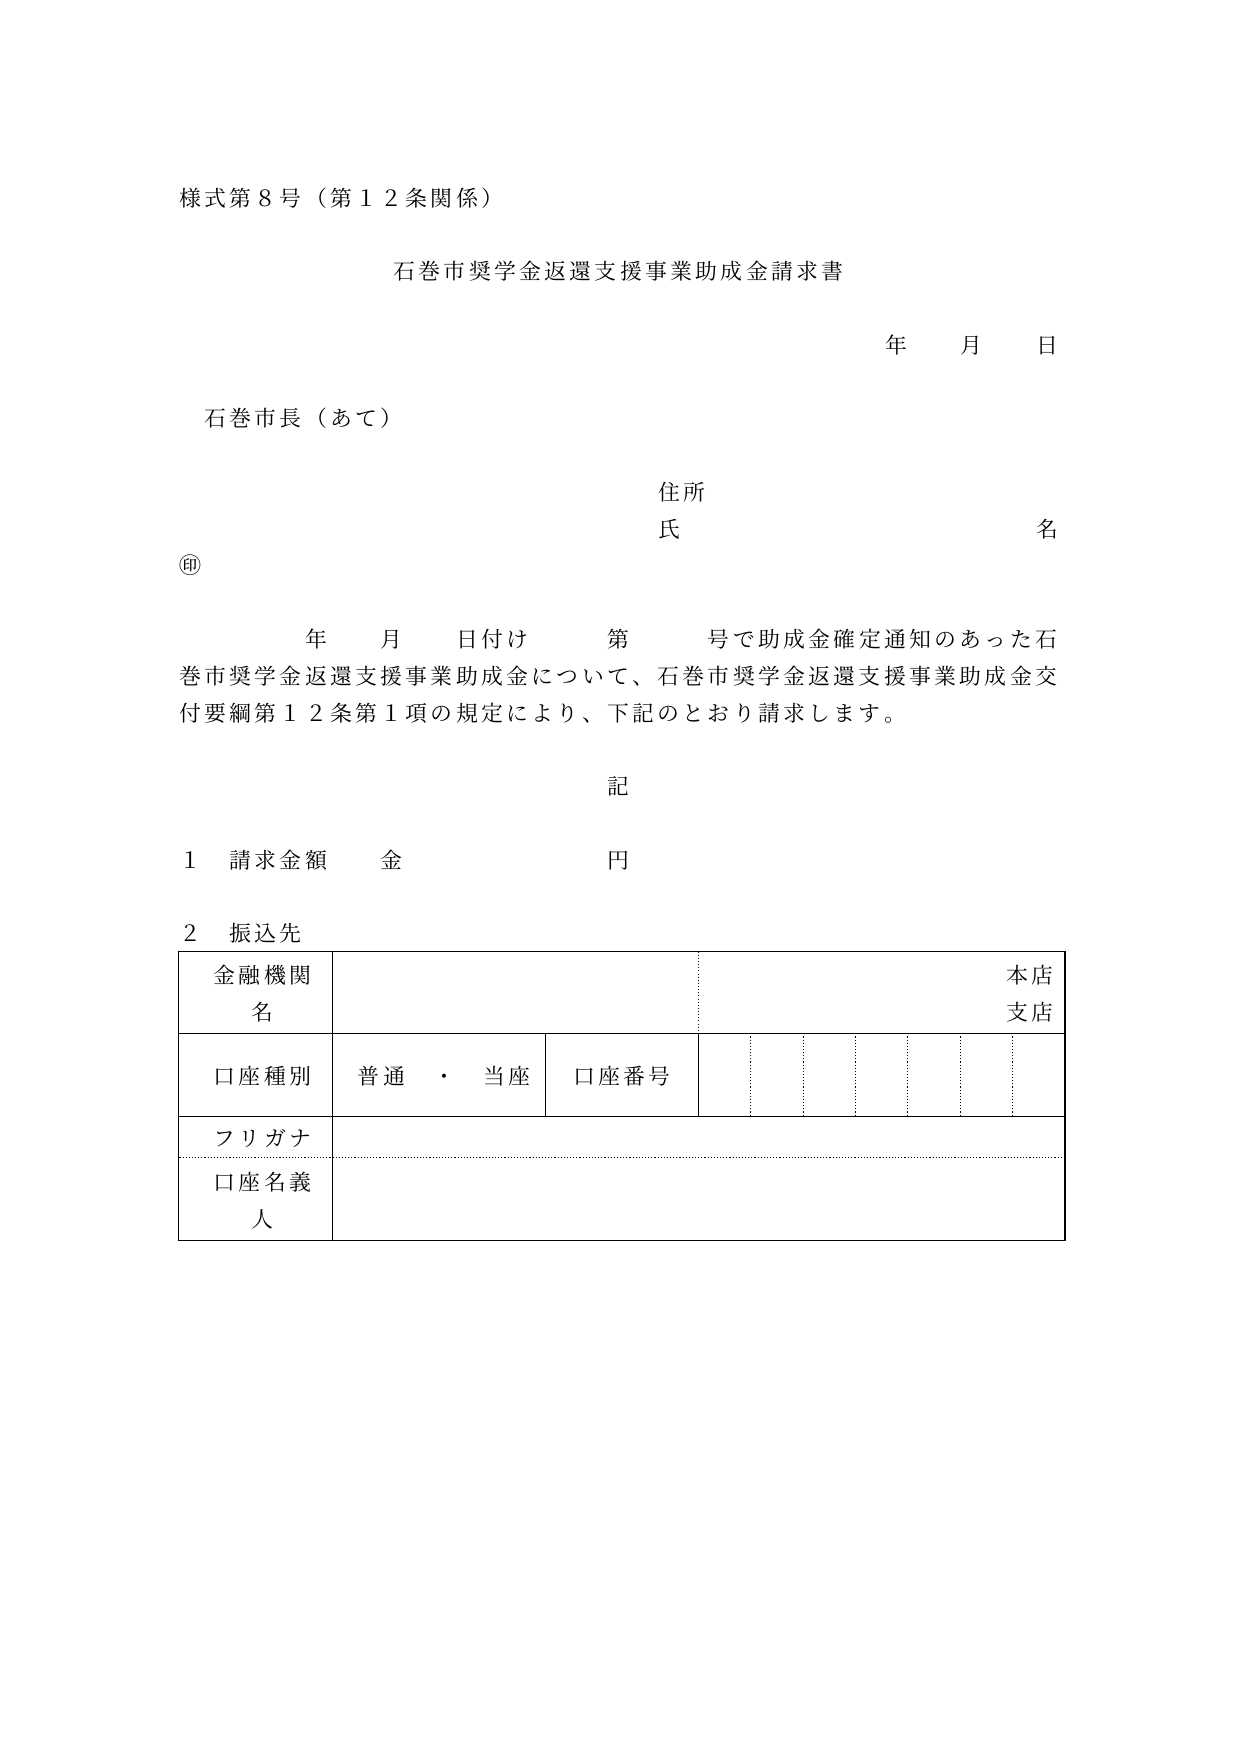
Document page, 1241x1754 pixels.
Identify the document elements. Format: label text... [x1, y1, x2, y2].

table_cell [699, 1034, 751, 1116]
table_cell [333, 1157, 1064, 1240]
subtitle 記 [179, 767, 1061, 803]
table_cell [960, 1034, 1012, 1116]
table_cell 口座名義人 [179, 1157, 332, 1240]
table_cell 口座種別 [179, 1034, 332, 1116]
table_cell 普通 ・ 当座 [333, 1034, 545, 1116]
text ２ 振込先 [179, 914, 1061, 951]
text 年 月 日 [179, 325, 1061, 362]
text 住所 [179, 472, 1061, 509]
text 様式第８号（第１２条関係） [179, 178, 1061, 215]
table_header [333, 952, 699, 1033]
table_cell [856, 1034, 908, 1116]
text 石巻市奨学金返還支援事業助成金請求書 [179, 252, 1061, 289]
table_cell [803, 1034, 856, 1116]
table_cell [751, 1034, 803, 1116]
table_cell [908, 1034, 960, 1116]
table_cell フリガナ [179, 1117, 332, 1157]
text 氏名 ㊞ [179, 509, 1061, 583]
table_header 本店 支店 [699, 952, 1064, 1033]
table_cell 口座番号 [546, 1034, 698, 1116]
text １ 請求金額 金 円 [179, 840, 1061, 877]
table_cell [1013, 1034, 1064, 1116]
table_header 金融機関名 [179, 952, 332, 1033]
text 年 月 日付け 第 号で助成金確定通知のあった石巻市奨学金返還支援事業助成金について、石巻市奨学金返還支援事業助成金交付要綱第１２条第１項の規定により、下記のとおり請求します。 [179, 619, 1061, 730]
text 石巻市長（あて） [179, 399, 1061, 436]
table_cell [333, 1117, 1064, 1157]
